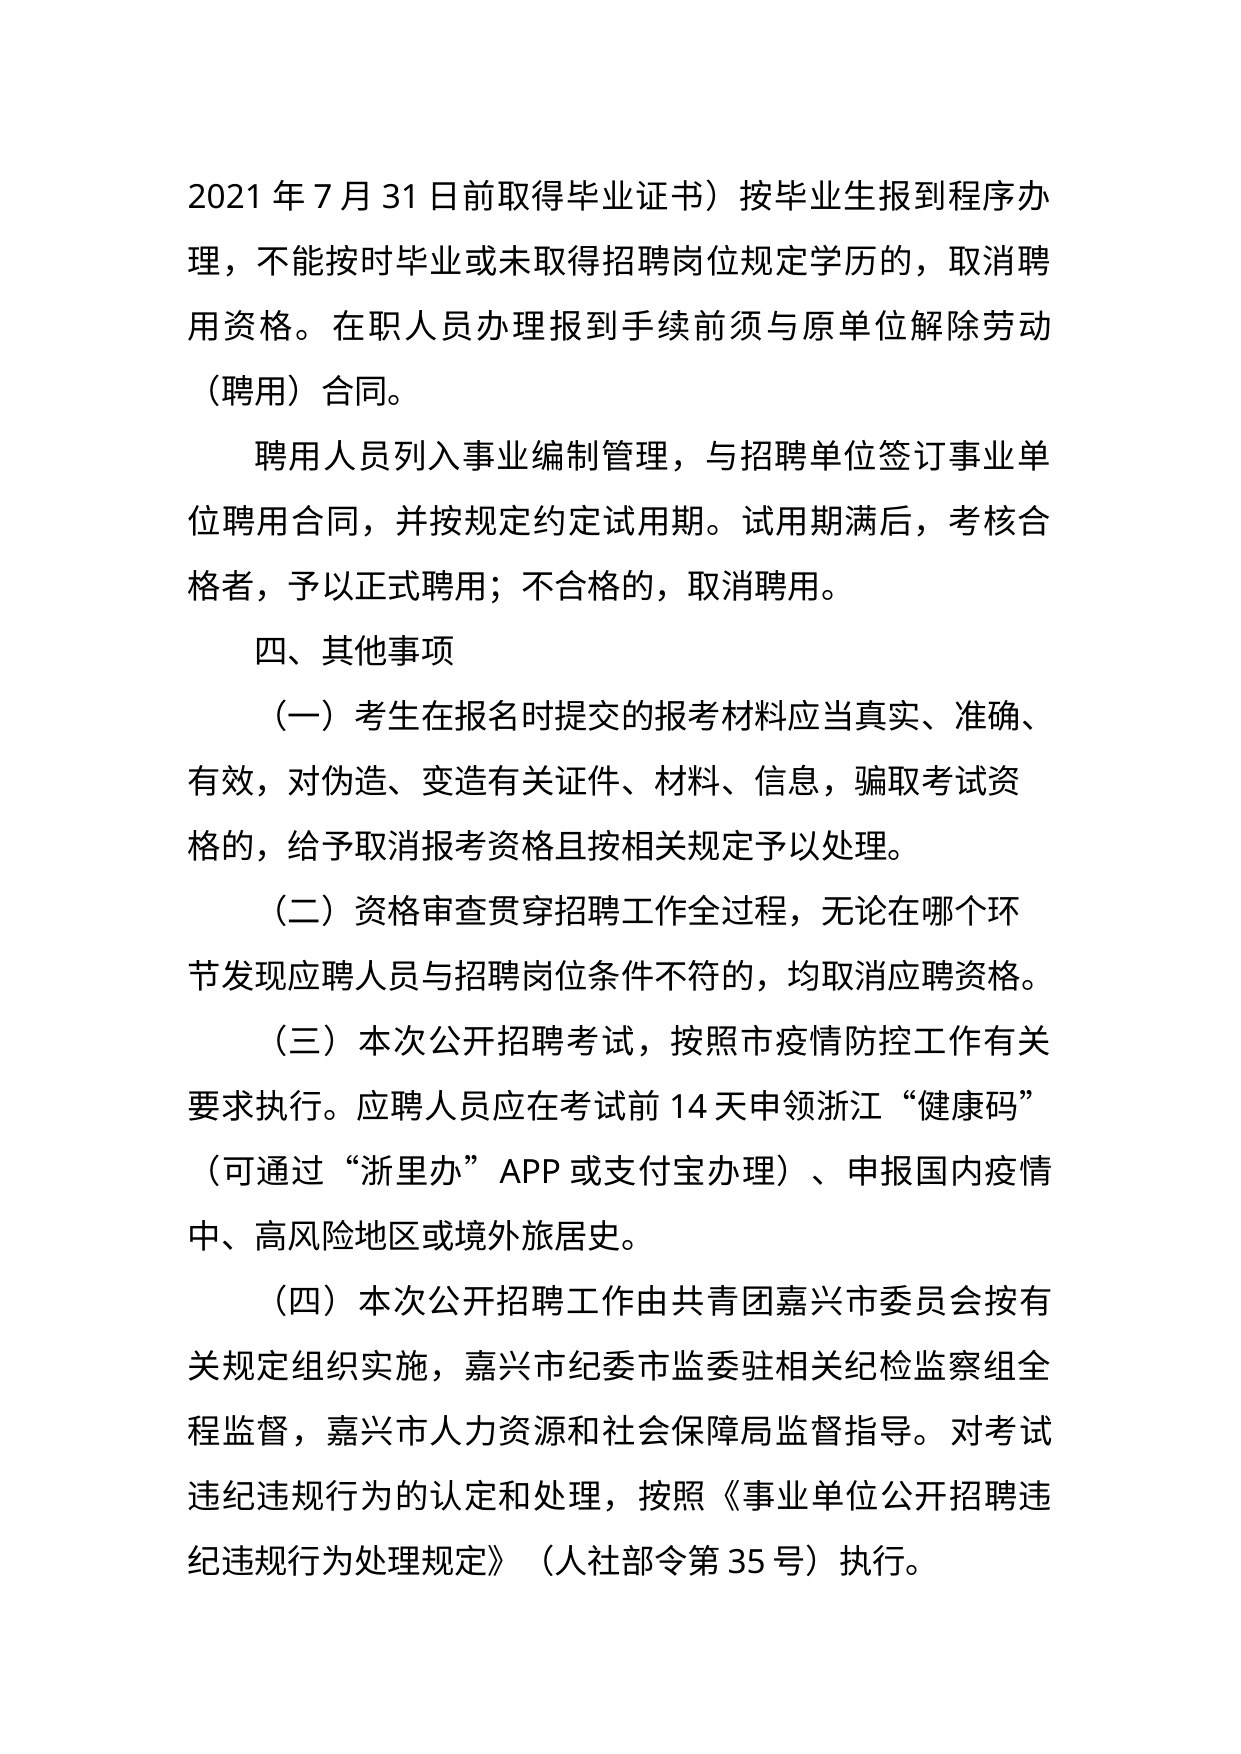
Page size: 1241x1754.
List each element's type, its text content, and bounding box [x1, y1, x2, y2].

text （二）资格审查贯穿招聘工作全过程，无论在哪个环节发现应聘人员与招聘岗位条件不符的，均取消应聘资格。 [187, 877, 1053, 1007]
text （三）本次公开招聘考试，按照市疫情防控工作有关要求执行。应聘人员应在考试前14天申领浙江“健康码”（可通过“浙里办”APP或支付宝办理）、申报国内疫情中、高风险地区或境外旅居史。 [187, 1007, 1053, 1267]
text 四、其他事项 [187, 617, 1053, 682]
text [187, 162, 1053, 422]
text 聘用人员列入事业编制管理，与招聘单位签订事业单位聘用合同，并按规定约定试用期。试用期满后，考核合格者，予以正式聘用；不合格的，取消聘用。 [187, 422, 1053, 617]
text （一）考生在报名时提交的报考材料应当真实、准确、有效，对伪造、变造有关证件、材料、信息，骗取考试资格的，给予取消报考资格且按相关规定予以处理。 [187, 682, 1053, 877]
text （四）本次公开招聘工作由共青团嘉兴市委员会按有关规定组织实施，嘉兴市纪委市监委驻相关纪检监察组全程监督，嘉兴市人力资源和社会保障局监督指导。对考试违纪违规行为的认定和处理，按照《事业单位公开招聘违纪违规行为处理规定》（人社部令第35号）执行。 [187, 1267, 1053, 1592]
